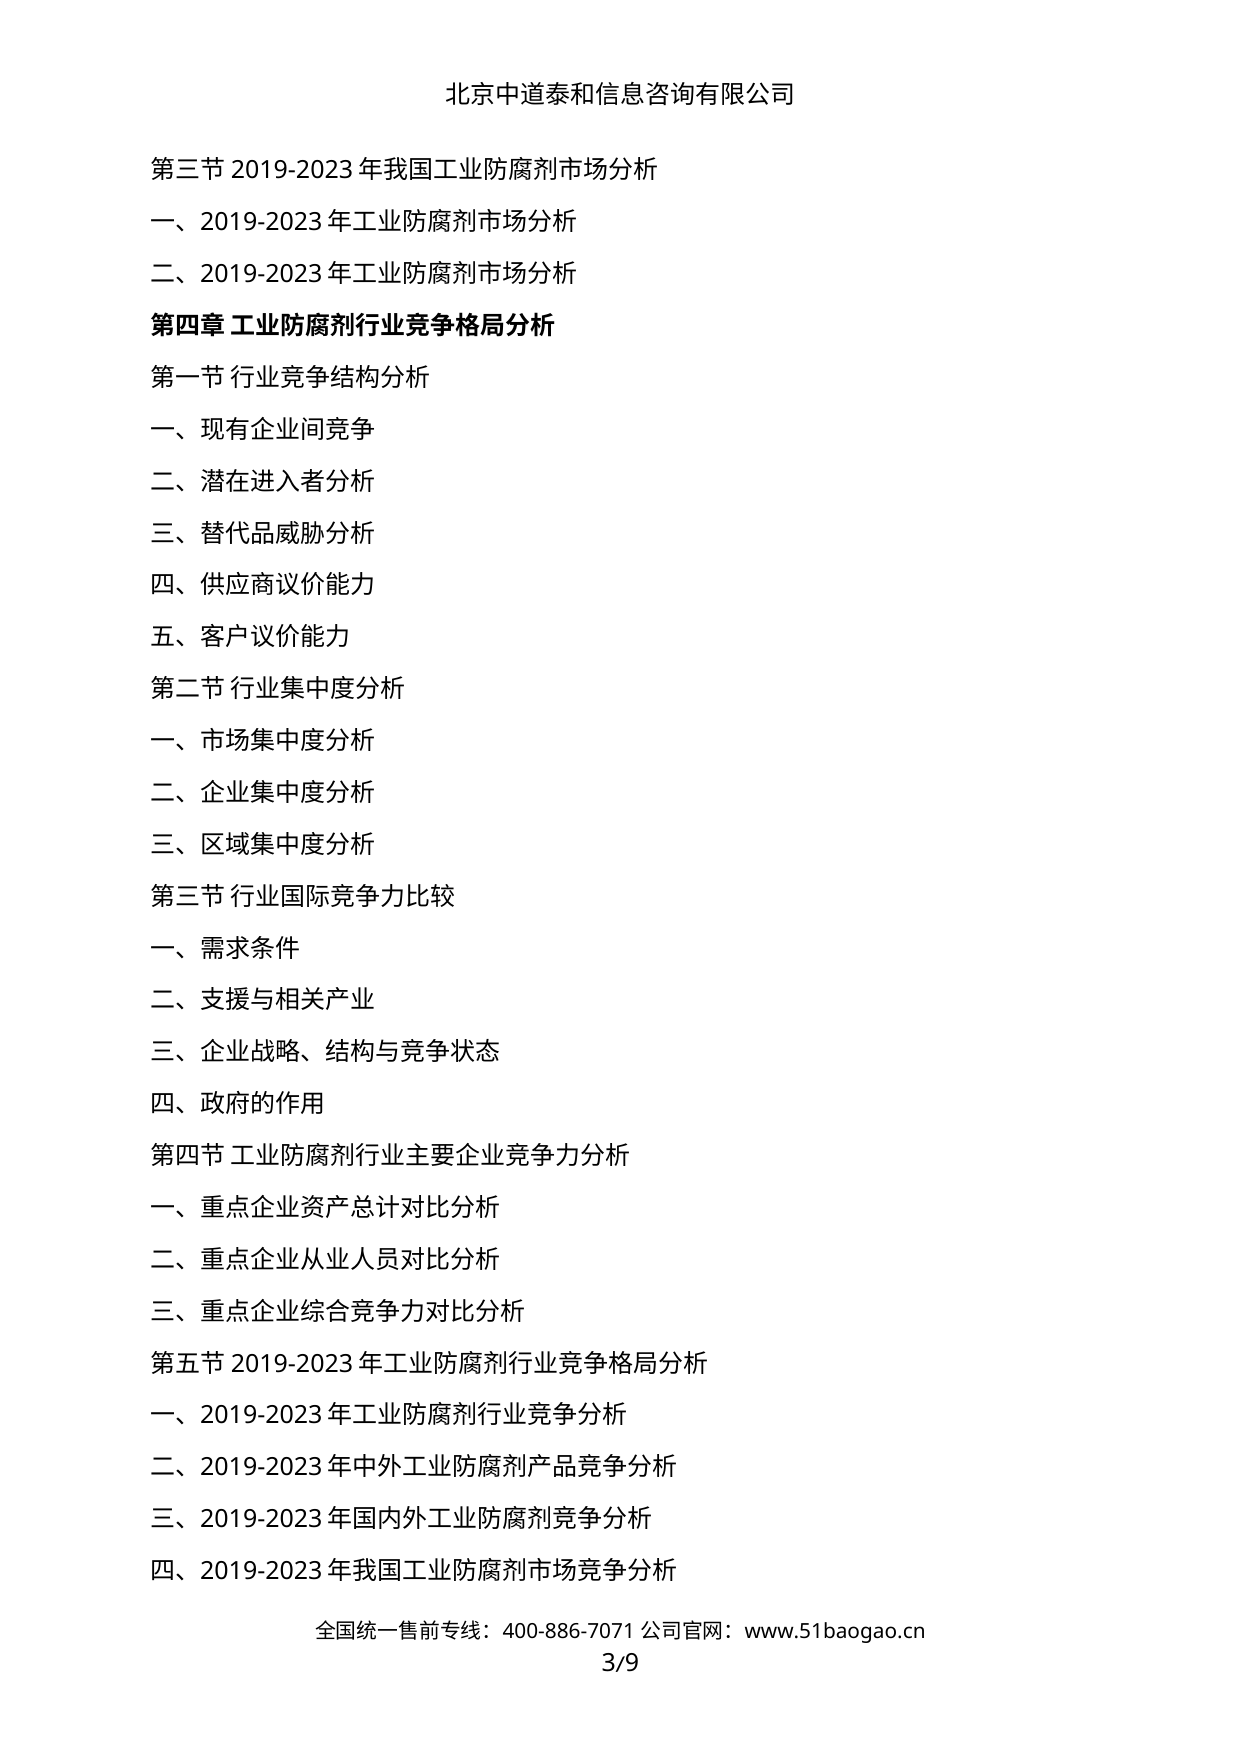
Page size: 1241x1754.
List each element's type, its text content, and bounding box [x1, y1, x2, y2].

text 第三节 行业国际竞争力比较 [150, 876, 1090, 912]
text 三、区域集中度分析 [150, 824, 1090, 861]
text 四、供应商议价能力 [150, 565, 1090, 601]
text 二、支援与相关产业 [150, 980, 1090, 1016]
text 二、2019-2023年工业防腐剂市场分析 [150, 254, 1090, 290]
text 二、重点企业从业人员对比分析 [150, 1239, 1090, 1276]
text 第五节 2019-2023年工业防腐剂行业竞争格局分析 [150, 1343, 1090, 1379]
text 第二节 行业集中度分析 [150, 669, 1090, 705]
text 三、替代品威胁分析 [150, 513, 1090, 549]
text 一、重点企业资产总计对比分析 [150, 1187, 1090, 1224]
text 第三节 2019-2023年我国工业防腐剂市场分析 [150, 150, 1090, 186]
text 一、2019-2023年工业防腐剂市场分析 [150, 202, 1090, 238]
text 第一节 行业竞争结构分析 [150, 357, 1090, 394]
text 三、重点企业综合竞争力对比分析 [150, 1291, 1090, 1327]
text 二、潜在进入者分析 [150, 461, 1090, 497]
text 一、需求条件 [150, 928, 1090, 964]
text 第四章 工业防腐剂行业竞争格局分析 [150, 306, 1090, 342]
text 四、政府的作用 [150, 1084, 1090, 1120]
text 三、2019-2023年国内外工业防腐剂竞争分析 [150, 1499, 1090, 1535]
text 二、企业集中度分析 [150, 772, 1090, 809]
text 二、2019-2023年中外工业防腐剂产品竞争分析 [150, 1447, 1090, 1483]
text 四、2019-2023年我国工业防腐剂市场竞争分析 [150, 1551, 1090, 1587]
text 一、市场集中度分析 [150, 721, 1090, 757]
text 一、2019-2023年工业防腐剂行业竞争分析 [150, 1395, 1090, 1431]
text 五、客户议价能力 [150, 617, 1090, 653]
text 三、企业战略、结构与竞争状态 [150, 1032, 1090, 1068]
text 一、现有企业间竞争 [150, 409, 1090, 446]
text 第四节 工业防腐剂行业主要企业竞争力分析 [150, 1136, 1090, 1172]
